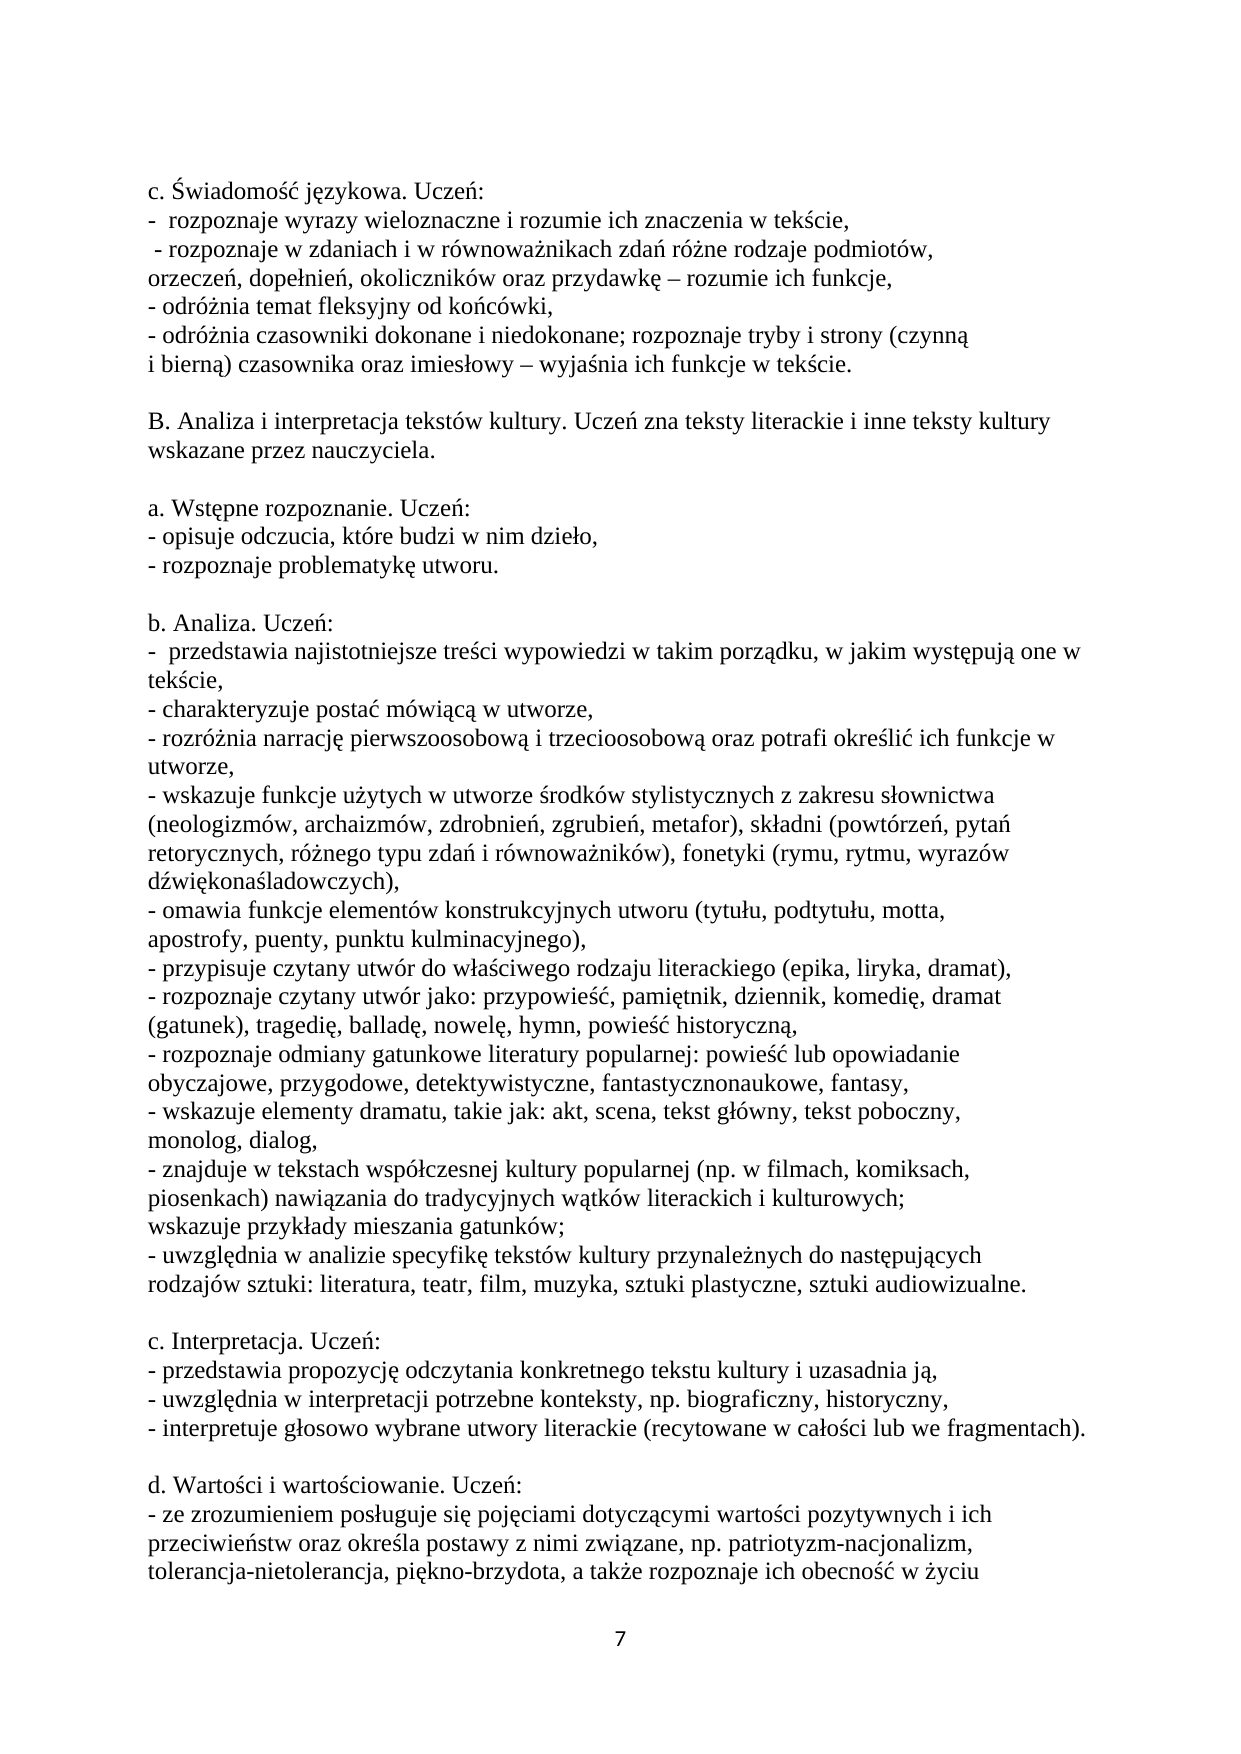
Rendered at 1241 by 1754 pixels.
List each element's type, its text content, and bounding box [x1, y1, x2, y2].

text obyczajowe, przygodowe, detektywistyczne, fantastycznonaukowe, fantasy, [148, 1068, 1093, 1096]
text wskazane przez nauczyciela. [148, 435, 1093, 464]
text - wskazuje elementy dramatu, takie jak: akt, scena, tekst główny, tekst poboczny, [148, 1096, 1093, 1125]
text i bierną) czasownika oraz imiesłowy – wyjaśnia ich funkcje w tekście. [148, 349, 1093, 378]
text d. Wartości i wartościowanie. Uczeń: [148, 1470, 1093, 1499]
text - przedstawia propozycję odczytania konkretnego tekstu kultury i uzasadnia ją, [148, 1355, 1093, 1384]
text a. Wstępne rozpoznanie. Uczeń: [148, 493, 1093, 521]
text tolerancja-nietolerancja, piękno-brzydota, a także rozpoznaje ich obecność w życiu [148, 1556, 1093, 1585]
text c. Interpretacja. Uczeń: [148, 1326, 1093, 1355]
text b. Analiza. Uczeń: [148, 608, 1093, 636]
text - przedstawia najistotniejsze treści wypowiedzi w takim porządku, w jakim występują one w tekście, [148, 636, 1093, 694]
text - przypisuje czytany utwór do właściwego rodzaju literackiego (epika, liryka, dramat), [148, 953, 1093, 981]
text - wskazuje funkcje użytych w utworze środków stylistycznych z zakresu słownictwa (neologizmów, archaizmów, zdrobnień, zgrubień, metafor), składni (powtórzeń, pytań retorycznych, różnego typu zdań i równoważników), fonetyki (rymu, rytmu, wyrazów dźwiękonaśladowczych), [148, 780, 1093, 895]
text - uwzględnia w interpretacji potrzebne konteksty, np. biograficzny, historyczny, [148, 1384, 1093, 1413]
text apostrofy, puenty, punktu kulminacyjnego), [148, 924, 1093, 953]
text B. Analiza i interpretacja tekstów kultury. Uczeń zna teksty literackie i inne teksty kultury [148, 406, 1093, 435]
text c. Świadomość językowa. Uczeń: [148, 176, 1093, 205]
text wskazuje przykłady mieszania gatunków; [148, 1211, 1093, 1240]
text orzeczeń, dopełnień, okoliczników oraz przydawkę – rozumie ich funkcje, [148, 263, 1093, 291]
text rodzajów sztuki: literatura, teatr, film, muzyka, sztuki plastyczne, sztuki audiowizualne. [148, 1269, 1093, 1298]
text - interpretuje głosowo wybrane utwory literackie (recytowane w całości lub we fragmentach). [148, 1413, 1093, 1441]
text - rozpoznaje problematykę utworu. [148, 550, 1093, 579]
text - charakteryzuje postać mówiącą w utworze, [148, 694, 1093, 723]
text - rozpoznaje w zdaniach i w równoważnikach zdań różne rodzaje podmiotów, [148, 234, 1093, 263]
text - omawia funkcje elementów konstrukcyjnych utworu (tytułu, podtytułu, motta, [148, 895, 1093, 924]
text - uwzględnia w analizie specyfikę tekstów kultury przynależnych do następujących [148, 1240, 1093, 1269]
text - odróżnia temat fleksyjny od końcówki, [148, 291, 1093, 320]
text piosenkach) nawiązania do tradycyjnych wątków literackich i kulturowych; [148, 1183, 1093, 1211]
text - rozróżnia narrację pierwszoosobową i trzecioosobową oraz potrafi określić ich funkcje w utworze, [148, 723, 1093, 780]
text - odróżnia czasowniki dokonane i niedokonane; rozpoznaje tryby i strony (czynną [148, 320, 1093, 349]
text - znajduje w tekstach współczesnej kultury popularnej (np. w filmach, komiksach, [148, 1154, 1093, 1183]
text - rozpoznaje wyrazy wieloznaczne i rozumie ich znaczenia w tekście, [148, 205, 1093, 234]
text - ze zrozumieniem posługuje się pojęciami dotyczącymi wartości pozytywnych i ich przeciwieństw oraz określa postawy z nimi związane, np. patriotyzm-nacjonalizm, [148, 1499, 1093, 1556]
text - rozpoznaje odmiany gatunkowe literatury popularnej: powieść lub opowiadanie [148, 1039, 1093, 1068]
text - rozpoznaje czytany utwór jako: przypowieść, pamiętnik, dziennik, komedię, dramat (gatunek), tragedię, balladę, nowelę, hymn, powieść historyczną, [148, 981, 1093, 1039]
text - opisuje odczucia, które budzi w nim dzieło, [148, 521, 1093, 550]
text monolog, dialog, [148, 1125, 1093, 1154]
